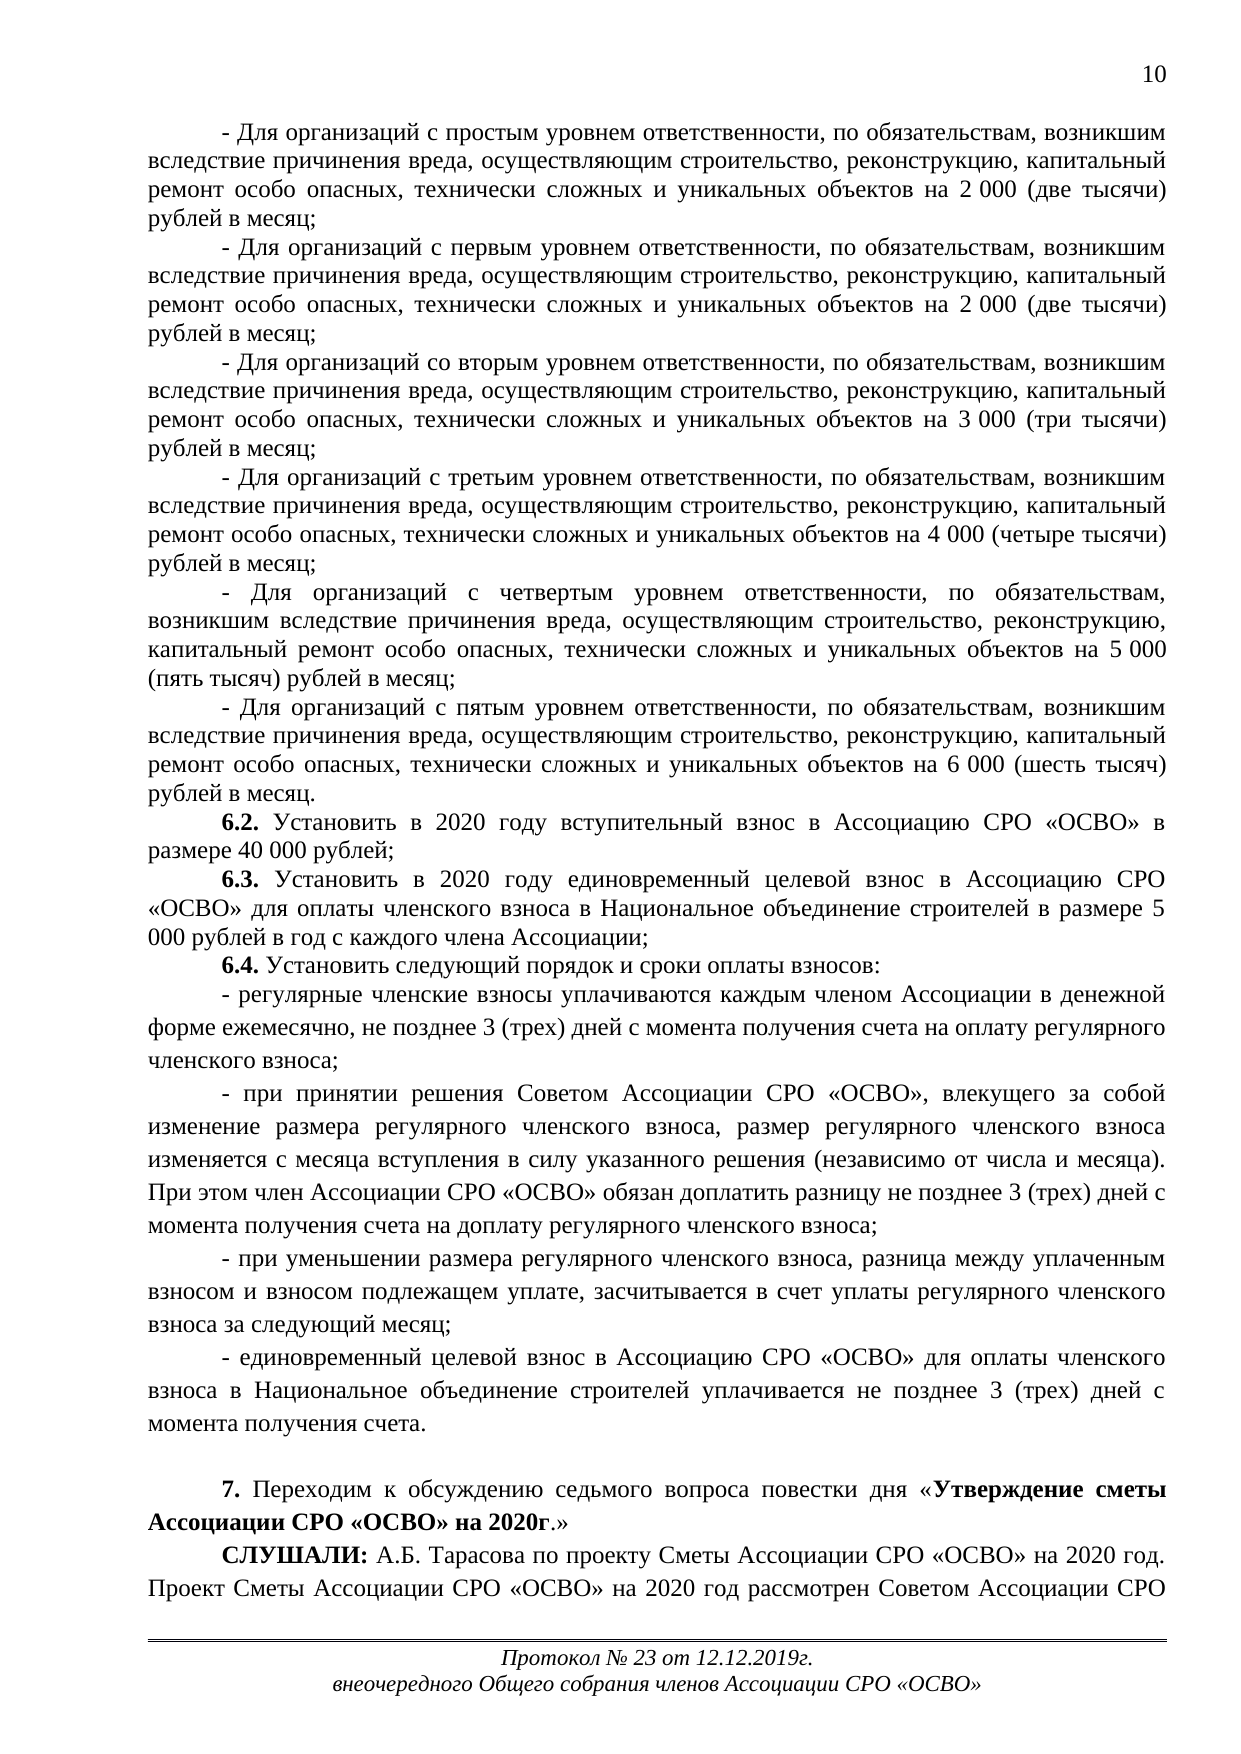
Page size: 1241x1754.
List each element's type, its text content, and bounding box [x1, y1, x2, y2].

text - Для организаций с четвертым уровнем ответственности, по обязательствам, возникшим вследствие причинения вреда, осуществляющим строительство, реконструкцию, капитальный ремонт особо опасных, технически сложных и уникальных объектов на 5 000 (пять тысяч) рублей в месяц; [148, 577, 1167, 692]
text - единовременный целевой взнос в Ассоциацию СРО «ОСВО» для оплаты членского взноса в Национальное объединение строителей уплачивается не позднее 3 (трех) дней с момента получения счета. [148, 1342, 1167, 1437]
text - Для организаций со вторым уровнем ответственности, по обязательствам, возникшим вследствие причинения вреда, осуществляющим строительство, реконструкцию, капитальный ремонт особо опасных, технически сложных и уникальных объектов на 3 000 (три тысячи) рублей в месяц; [148, 347, 1167, 462]
text - Для организаций с первым уровнем ответственности, по обязательствам, возникшим вследствие причинения вреда, осуществляющим строительство, реконструкцию, капитальный ремонт особо опасных, технически сложных и уникальных объектов на 2 000 (две тысячи) рублей в месяц; [148, 232, 1167, 347]
text - регулярные членские взносы уплачиваются каждым членом Ассоциации в денежной форме ежемесячно, не позднее 3 (трех) дней с момента получения счета на оплату регулярного членского взноса; [148, 979, 1167, 1074]
text 6.4. Установить следующий порядок и сроки оплаты взносов: [148, 950, 1167, 979]
text 6.3. Установить в 2020 году единовременный целевой взнос в Ассоциацию СРО «ОСВО» для оплаты членского взноса в Национальное объединение строителей в размере 5 000 рублей в год с каждого члена Ассоциации; [148, 864, 1167, 950]
text - при принятии решения Советом Ассоциации СРО «ОСВО», влекущего за собой изменение размера регулярного членского взноса, размер регулярного членского взноса изменяется с месяца вступления в силу указанного решения (независимо от числа и месяца). При этом член Ассоциации СРО «ОСВО» обязан доплатить разницу не позднее 3 (трех) дней с момента получения счета на доплату регулярного членского взноса; [148, 1078, 1167, 1239]
text 6.2. Установить в 2020 году вступительный взнос в Ассоциацию СРО «ОСВО» в размере 40 000 рублей; [148, 807, 1167, 864]
text - при уменьшении размера регулярного членского взноса, разница между уплаченным взносом и взносом подлежащем уплате, засчитывается в счет уплаты регулярного членского взноса за следующий месяц; [148, 1243, 1167, 1338]
text - Для организаций с пятым уровнем ответственности, по обязательствам, возникшим вследствие причинения вреда, осуществляющим строительство, реконструкцию, капитальный ремонт особо опасных, технически сложных и уникальных объектов на 6 000 (шесть тысяч) рублей в месяц. [148, 692, 1167, 807]
text - Для организаций с третьим уровнем ответственности, по обязательствам, возникшим вследствие причинения вреда, осуществляющим строительство, реконструкцию, капитальный ремонт особо опасных, технически сложных и уникальных объектов на 4 000 (четыре тысячи) рублей в месяц; [148, 462, 1167, 577]
text - Для организаций с простым уровнем ответственности, по обязательствам, возникшим вследствие причинения вреда, осуществляющим строительство, реконструкцию, капитальный ремонт особо опасных, технически сложных и уникальных объектов на 2 000 (две тысячи) рублей в месяц; [148, 117, 1167, 232]
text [148, 1541, 1167, 1602]
text 7. Переходим к обсуждению седьмого вопроса повестки дня «Утверждение сметы Ассоциации СРО «ОСВО» на 2020г.» [148, 1474, 1167, 1536]
